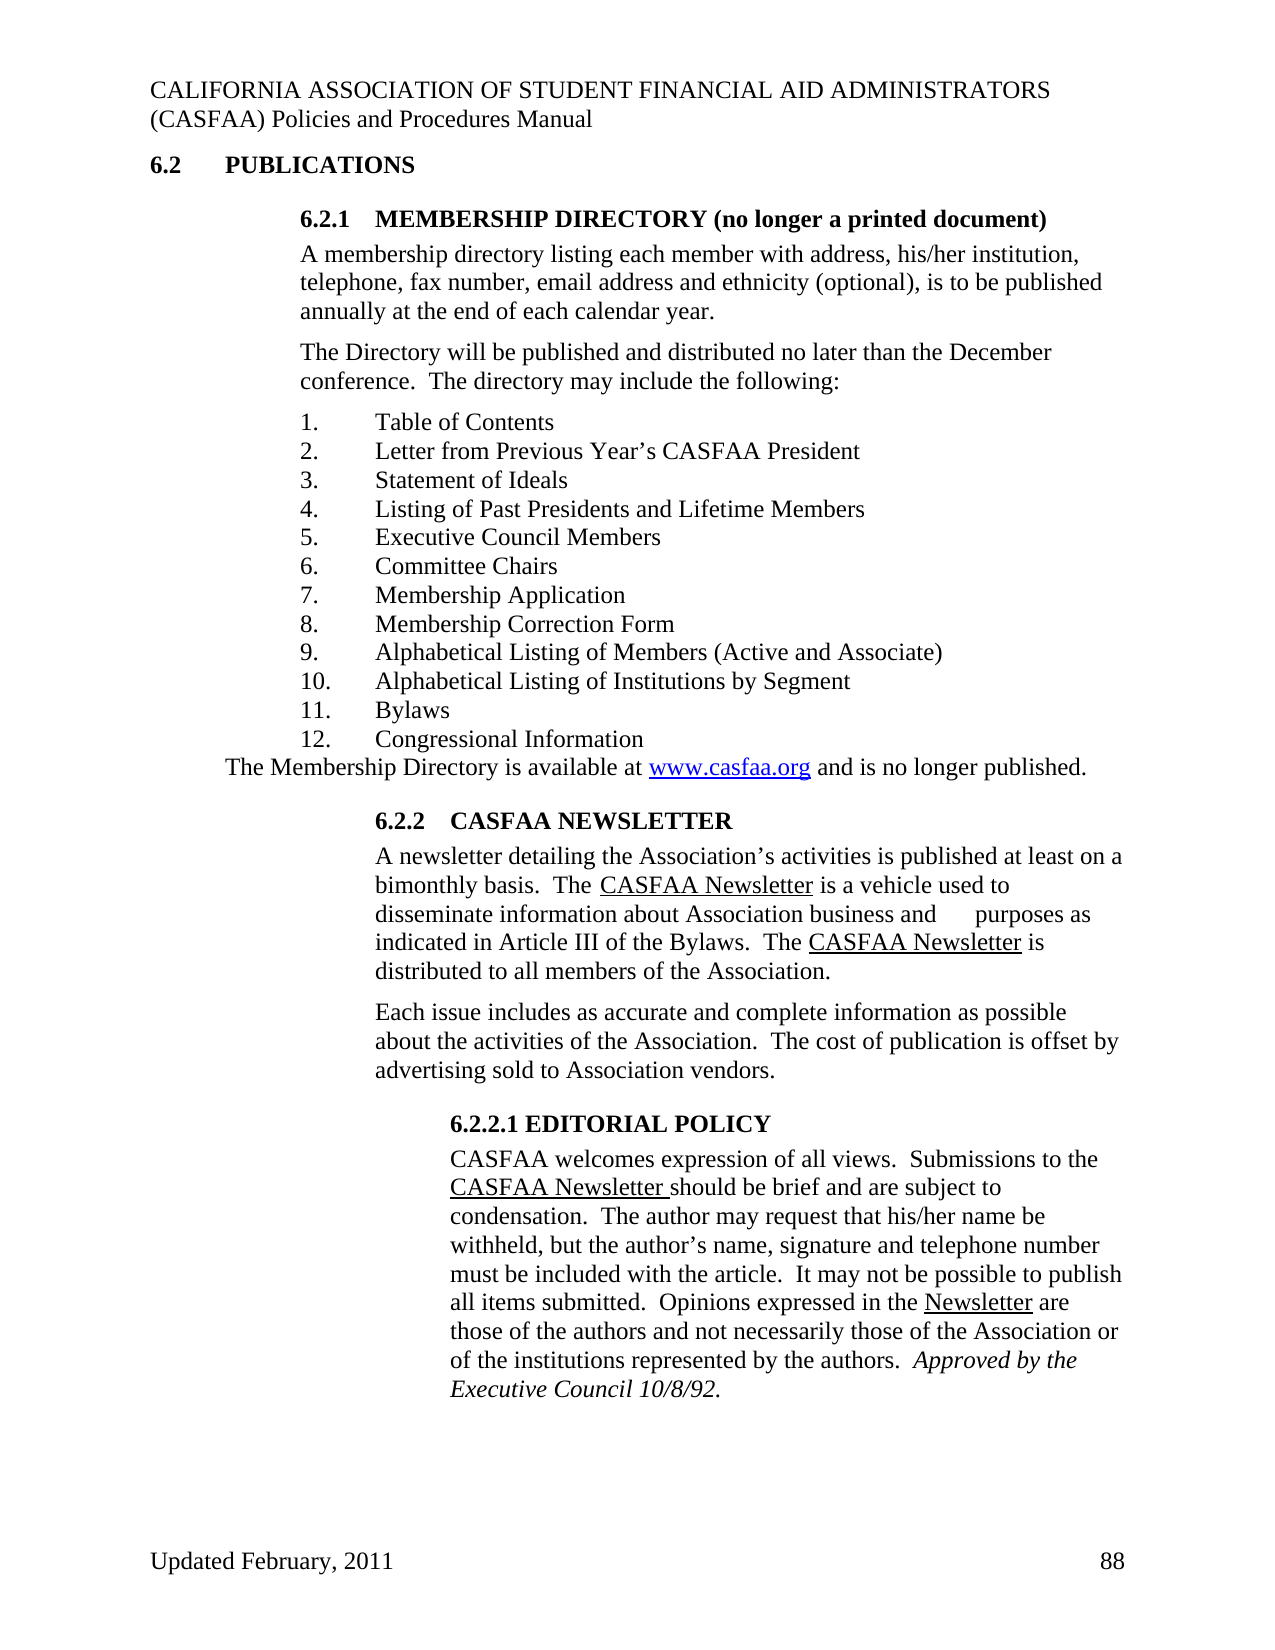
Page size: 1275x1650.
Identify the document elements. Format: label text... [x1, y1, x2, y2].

subtitle 6.2.2 CASFAA NEWSLETTER [150, 806, 1125, 835]
text The Directory will be published and distributed no later than the December conference. The directory may include the following: [300, 337, 1125, 395]
list 6. Committee Chairs [225, 551, 1125, 580]
subtitle 6.2.2.1 EDITORIAL POLICY [150, 1109, 1125, 1137]
list 9. Alphabetical Listing of Members (Active and Associate) [225, 637, 1125, 666]
list 3. Statement of Ideals [225, 465, 1125, 494]
list 11. Bylaws [225, 695, 1125, 724]
list 2. Letter from Previous Year’s CASFAA President [225, 436, 1125, 465]
list 4. Listing of Past Presidents and Lifetime Members [225, 494, 1125, 522]
list 1. Table of Contents [225, 407, 1125, 436]
subtitle 6.2.1 MEMBERSHIP DIRECTORY (no longer a printed document) [150, 204, 1125, 232]
subtitle 6.2 PUBLICATIONS [150, 150, 1125, 179]
list 12. Congressional Information [225, 724, 1125, 752]
text A membership directory listing each member with address, his/her institution, telephone, fax number, email address and ethnicity (optional), is to be published annually at the end of each calendar year. [300, 239, 1125, 325]
list 10. Alphabetical Listing of Institutions by Segment [225, 666, 1125, 695]
list The Membership Directory is available at www.casfaa.org and is no longer published. [225, 752, 1125, 781]
text Each issue includes as accurate and complete information as possible about the activities of the Association. The cost of publication is offset by advertising sold to Association vendors. [375, 997, 1125, 1084]
list 7. Membership Application [225, 580, 1125, 609]
text A newsletter detailing the Association’s activities is published at least on a bimonthly basis. The CASFAA Newsletter is a vehicle used to disseminate information about Association business and purposes as indicated in Article III of the Bylaws. The CASFAA Newsletter is distributed to all members of the Association. [375, 841, 1125, 985]
text CASFAA welcomes expression of all views. Submissions to the CASFAA Newsletter should be brief and are subject to condensation. The author may request that his/her name be withheld, but the author’s name, signature and telephone number must be included with the article. It may not be possible to publish all items submitted. Opinions expressed in the Newsletter are those of the authors and not necessarily those of the Association or of the institutions represented by the authors. Approved by the Executive Council 10/8/92. [450, 1144, 1125, 1402]
list 8. Membership Correction Form [225, 609, 1125, 637]
list 5. Executive Council Members [225, 522, 1125, 551]
